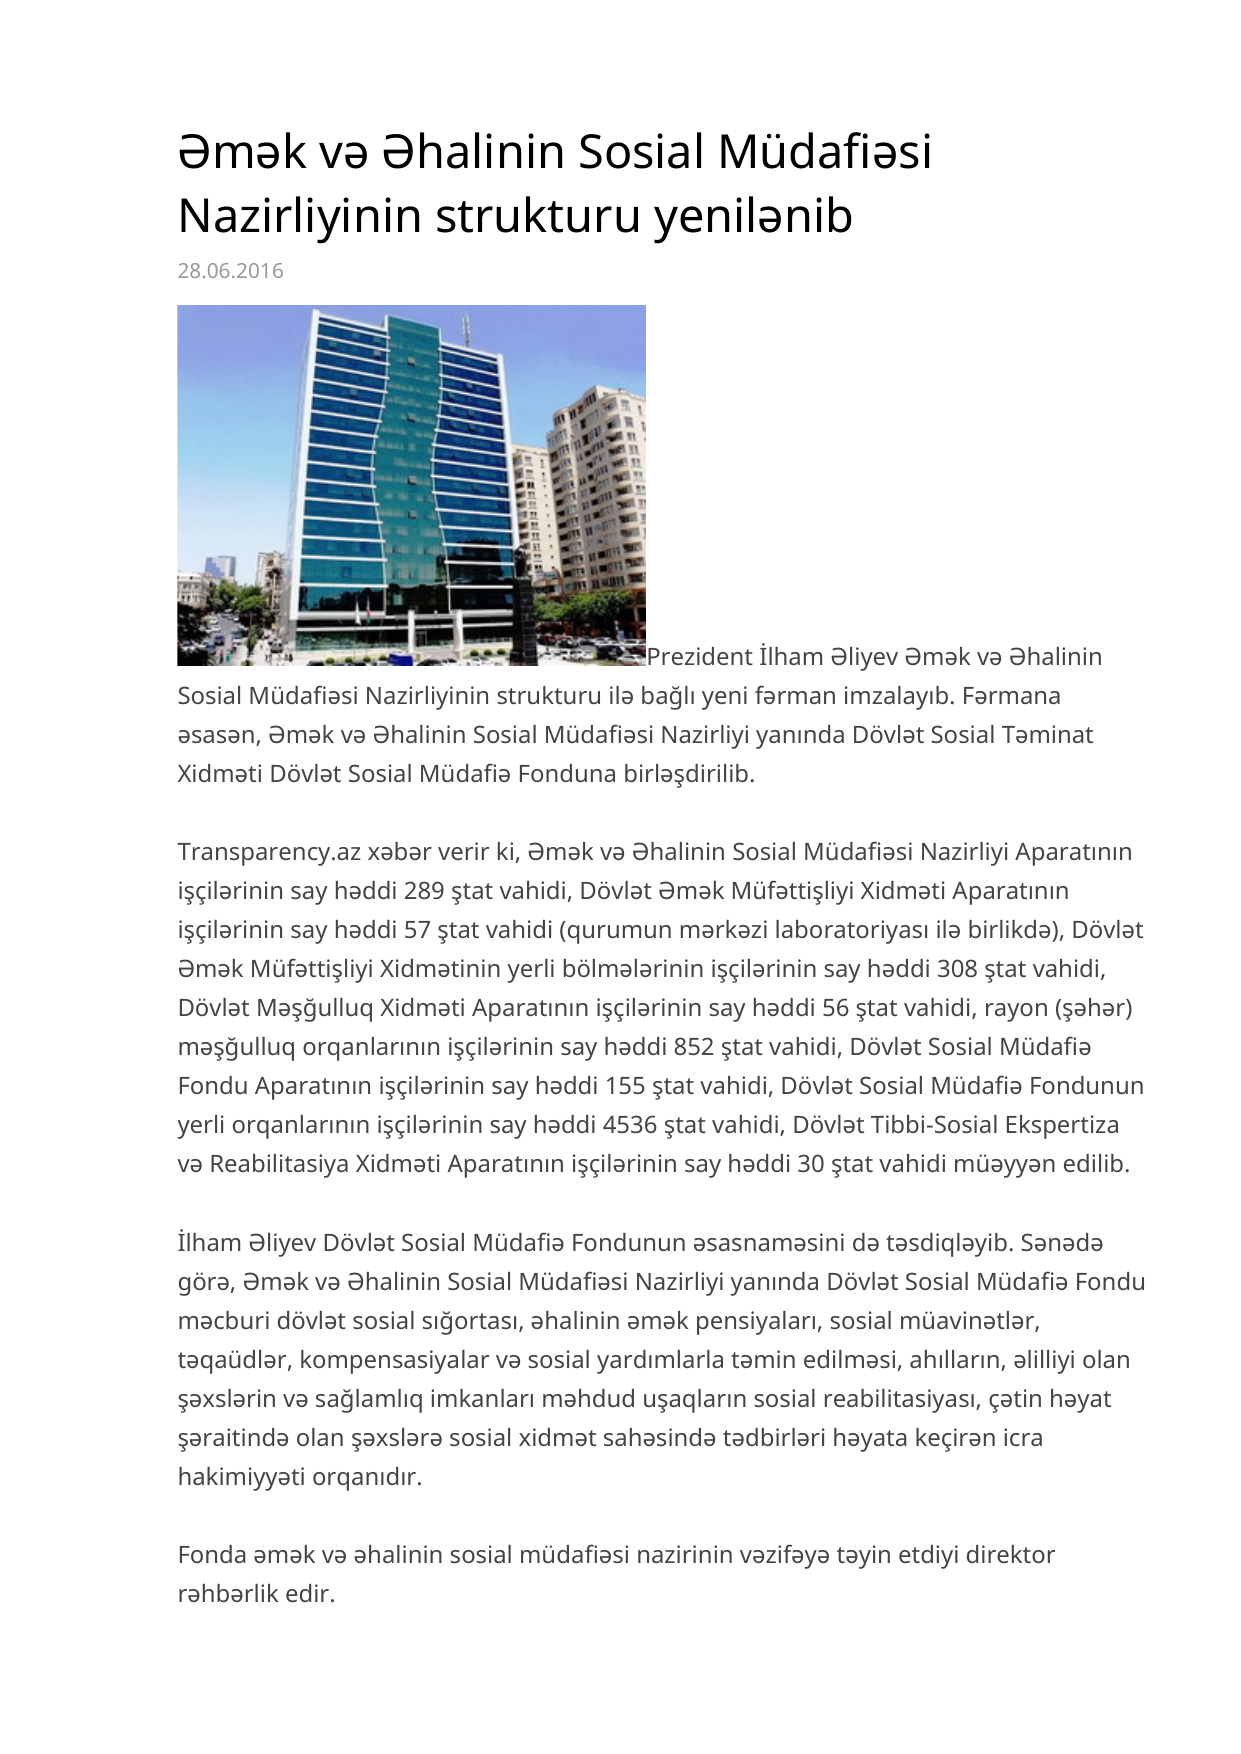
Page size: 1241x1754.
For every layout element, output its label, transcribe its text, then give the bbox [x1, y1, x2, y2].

picture [177, 305, 646, 666]
text Transparency.az xəbər verir ki, Əmək və Əhalinin Sosial Müdafiəsi Nazirliyi Aparatının işçilərinin say həddi 289 ştat vahidi, Dövlət Əmək Müfəttişliyi Xidməti Aparatının işçilərinin say həddi 57 ştat vahidi (qurumun mərkəzi laboratoriyası ilə birlikdə), Dövlət Əmək Müfəttişliyi Xidmətinin yerli bölmələrinin işçilərinin say həddi 308 ştat vahidi, Dövlət Məşğulluq Xidməti Aparatının işçilərinin say həddi 56 ştat vahidi, rayon (şəhər) məşğulluq orqanlarının işçilərinin say həddi 852 ştat vahidi, Dövlət Sosial Müdafiə Fondu Aparatının işçilərinin say həddi 155 ştat vahidi, Dövlət Sosial Müdafiə Fondunun yerli orqanlarının işçilərinin say həddi 4536 ştat vahidi, Dövlət Tibbi-Sosial Ekspertiza və Reabilitasiya Xidməti Aparatının işçilərinin say həddi 30 ştat vahidi müəyyən edilib. [177, 828, 1152, 1180]
text 28.06.2016 [177, 246, 1152, 285]
text Əmək və Əhalinin Sosial Müdafiəsi Nazirliyinin strukturu yenilənib [177, 118, 1152, 246]
text Fonda əmək və əhalinin sosial müdafiəsi nazirinin vəzifəyə təyin etdiyi direktor rəhbərlik edir. [177, 1531, 1152, 1609]
text İlham Əliyev Dövlət Sosial Müdafiə Fondunun əsasnaməsini də təsdiqləyib. Sənədə görə, Əmək və Əhalinin Sosial Müdafiəsi Nazirliyi yanında Dövlət Sosial Müdafiə Fondu məcburi dövlət sosial sığortası, əhalinin əmək pensiyaları, sosial müavinətlər, təqaüdlər, kompensasiyalar və sosial yardımlarla təmin edilməsi, ahılların, əlilliyi olan şəxslərin və sağlamlıq imkanları məhdud uşaqların sosial reabilitasiyası, çətin həyat şəraitində olan şəxslərə sosial xidmət sahəsində tədbirləri həyata keçirən icra hakimiyyəti orqanıdır. [177, 1219, 1152, 1492]
